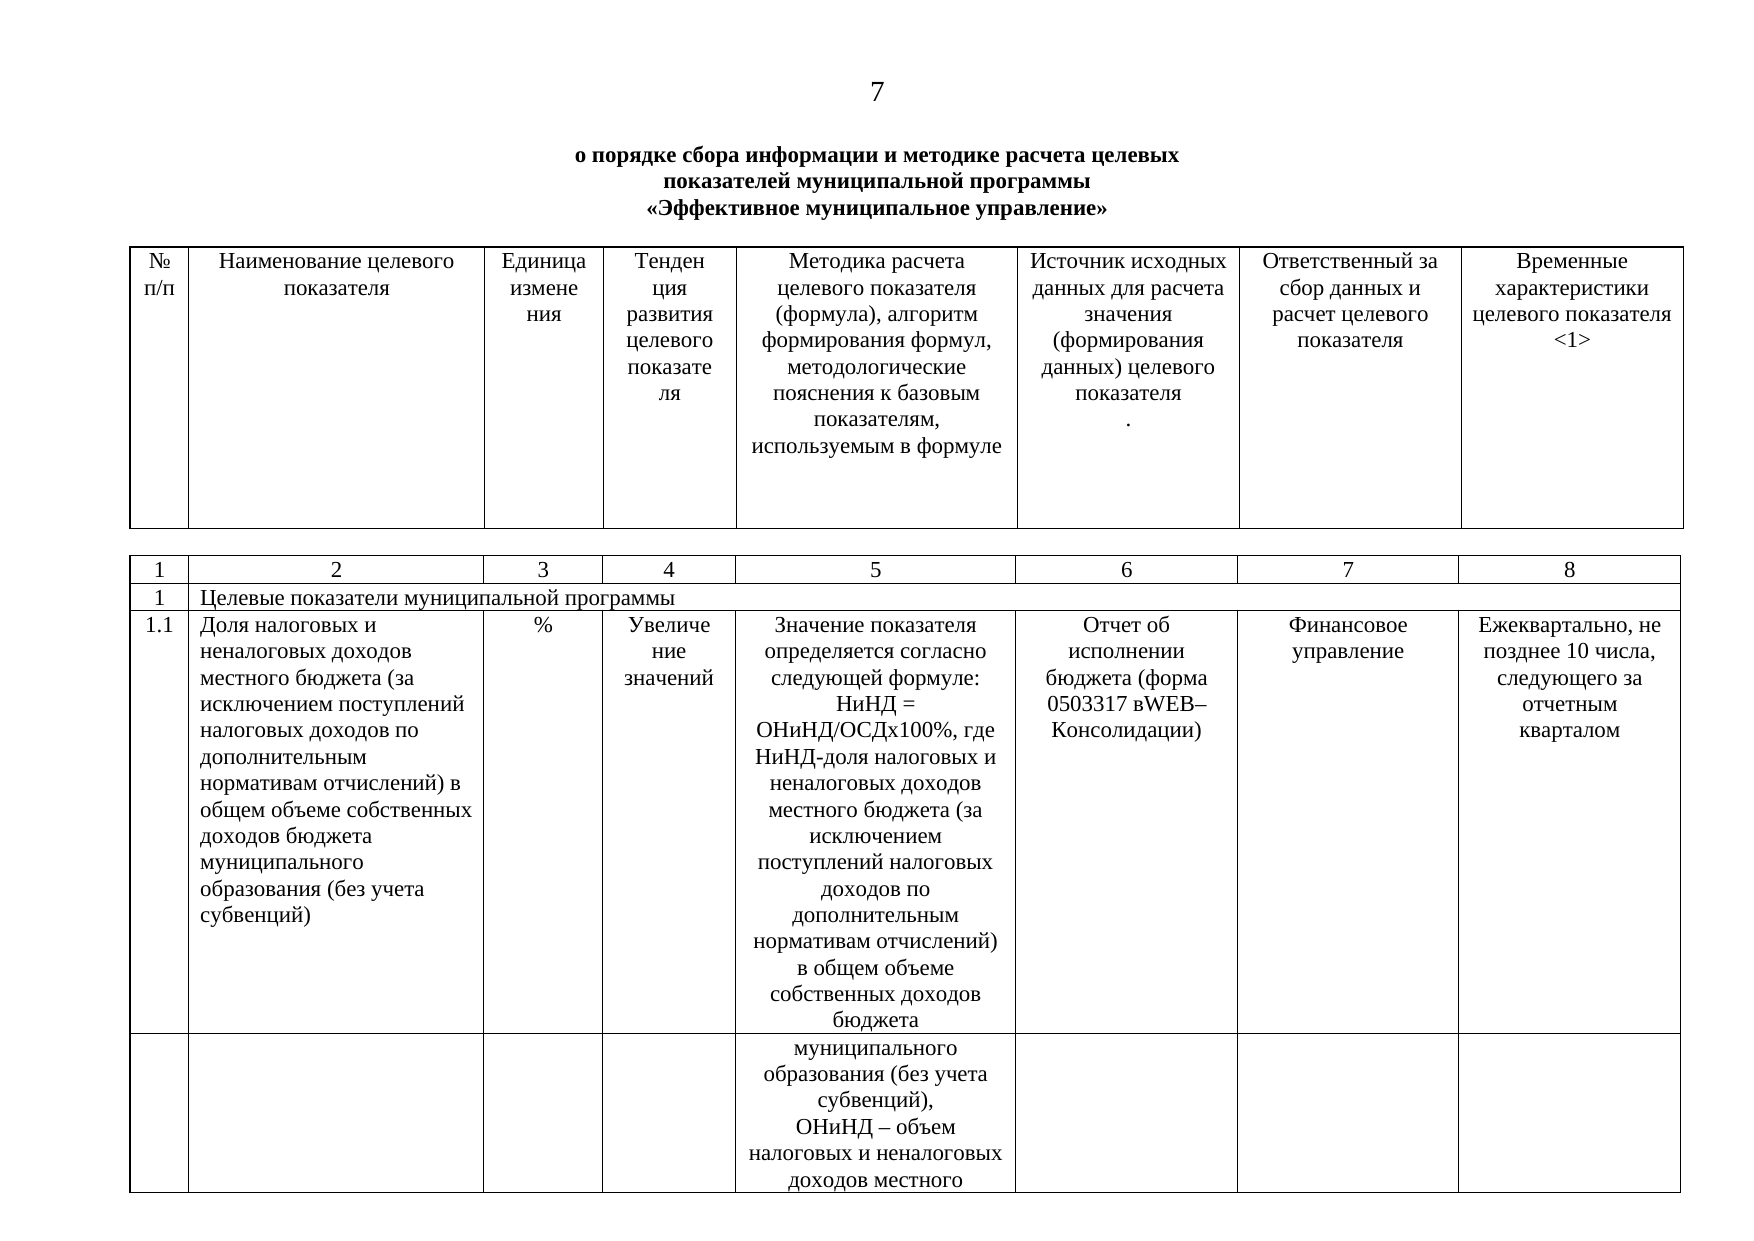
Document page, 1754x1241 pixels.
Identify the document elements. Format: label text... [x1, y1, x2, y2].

table_cell 1 [131, 584, 188, 610]
table_cell [1016, 1034, 1237, 1192]
table_header Единица измене ния [485, 248, 603, 528]
table_header № п/п [131, 248, 188, 528]
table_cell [736, 1034, 1015, 1192]
table_header Методика расчета целевого показателя (формула), алгоритм формирования формул, методологические пояснения к базовым показателям, используемым в формуле [737, 248, 1017, 528]
table_header 2 [189, 556, 483, 583]
table_header 5 [736, 556, 1015, 583]
table_cell Целевые показатели муниципальной программы [189, 584, 1680, 610]
table_header 7 [1238, 556, 1458, 583]
table_cell [484, 1034, 602, 1192]
table_cell Доля налоговых и неналоговых доходов местного бюджета (за исключением поступлений налоговых доходов по дополнительным нормативам отчислений) в общем объеме собственных доходов бюджета муниципального образования (без учета субвенций) [189, 611, 483, 1033]
table_cell Ежеквартально, не позднее 10 числа, следующего за отчетным кварталом [1459, 611, 1680, 1033]
table_header Источник исходных данных для расчета значения (формирования данных) целевого показателя . [1018, 248, 1239, 528]
table_cell [603, 1034, 735, 1192]
table_header Наименование целевого показателя [189, 248, 484, 528]
table_cell % [484, 611, 602, 1033]
table_cell Увеличе ние значений [603, 611, 735, 1033]
table_header 1 [131, 556, 188, 583]
table_header Ответственный за сбор данных и расчет целевого показателя [1240, 248, 1461, 528]
table_cell [189, 1034, 483, 1192]
table_cell 1.1 [131, 611, 188, 1033]
table_header 8 [1459, 556, 1680, 583]
table_header Временные характеристики целевого показателя <1> [1462, 248, 1683, 528]
table_header Тенден ция развития целевого показате ля [604, 248, 736, 528]
table_header 6 [1016, 556, 1237, 583]
table_cell Значение показателя определяется согласно следующей формуле: НиНД = ОНиНД/ОСДх100%, где НиНД-доля налоговых и неналоговых доходов местного бюджета (за исключением поступлений налоговых доходов по дополнительным нормативам отчислений) в общем объеме собственных доходов бюджета [736, 611, 1015, 1033]
text о порядке сбора информации и методике расчета целевых [118, 141, 1636, 167]
table_header 3 [484, 556, 602, 583]
table_header 4 [603, 556, 735, 583]
table_cell Отчет об исполнении бюджета (форма 0503317 вWEB– Консолидации) [1016, 611, 1237, 1033]
text «Эффективное муниципальное управление» [118, 194, 1636, 220]
table_cell [131, 1034, 188, 1192]
table_cell [1238, 1034, 1458, 1192]
text показателей муниципальной программы [118, 167, 1636, 194]
table_cell Финансовое управление [1238, 611, 1458, 1033]
table_cell [1459, 1034, 1680, 1192]
